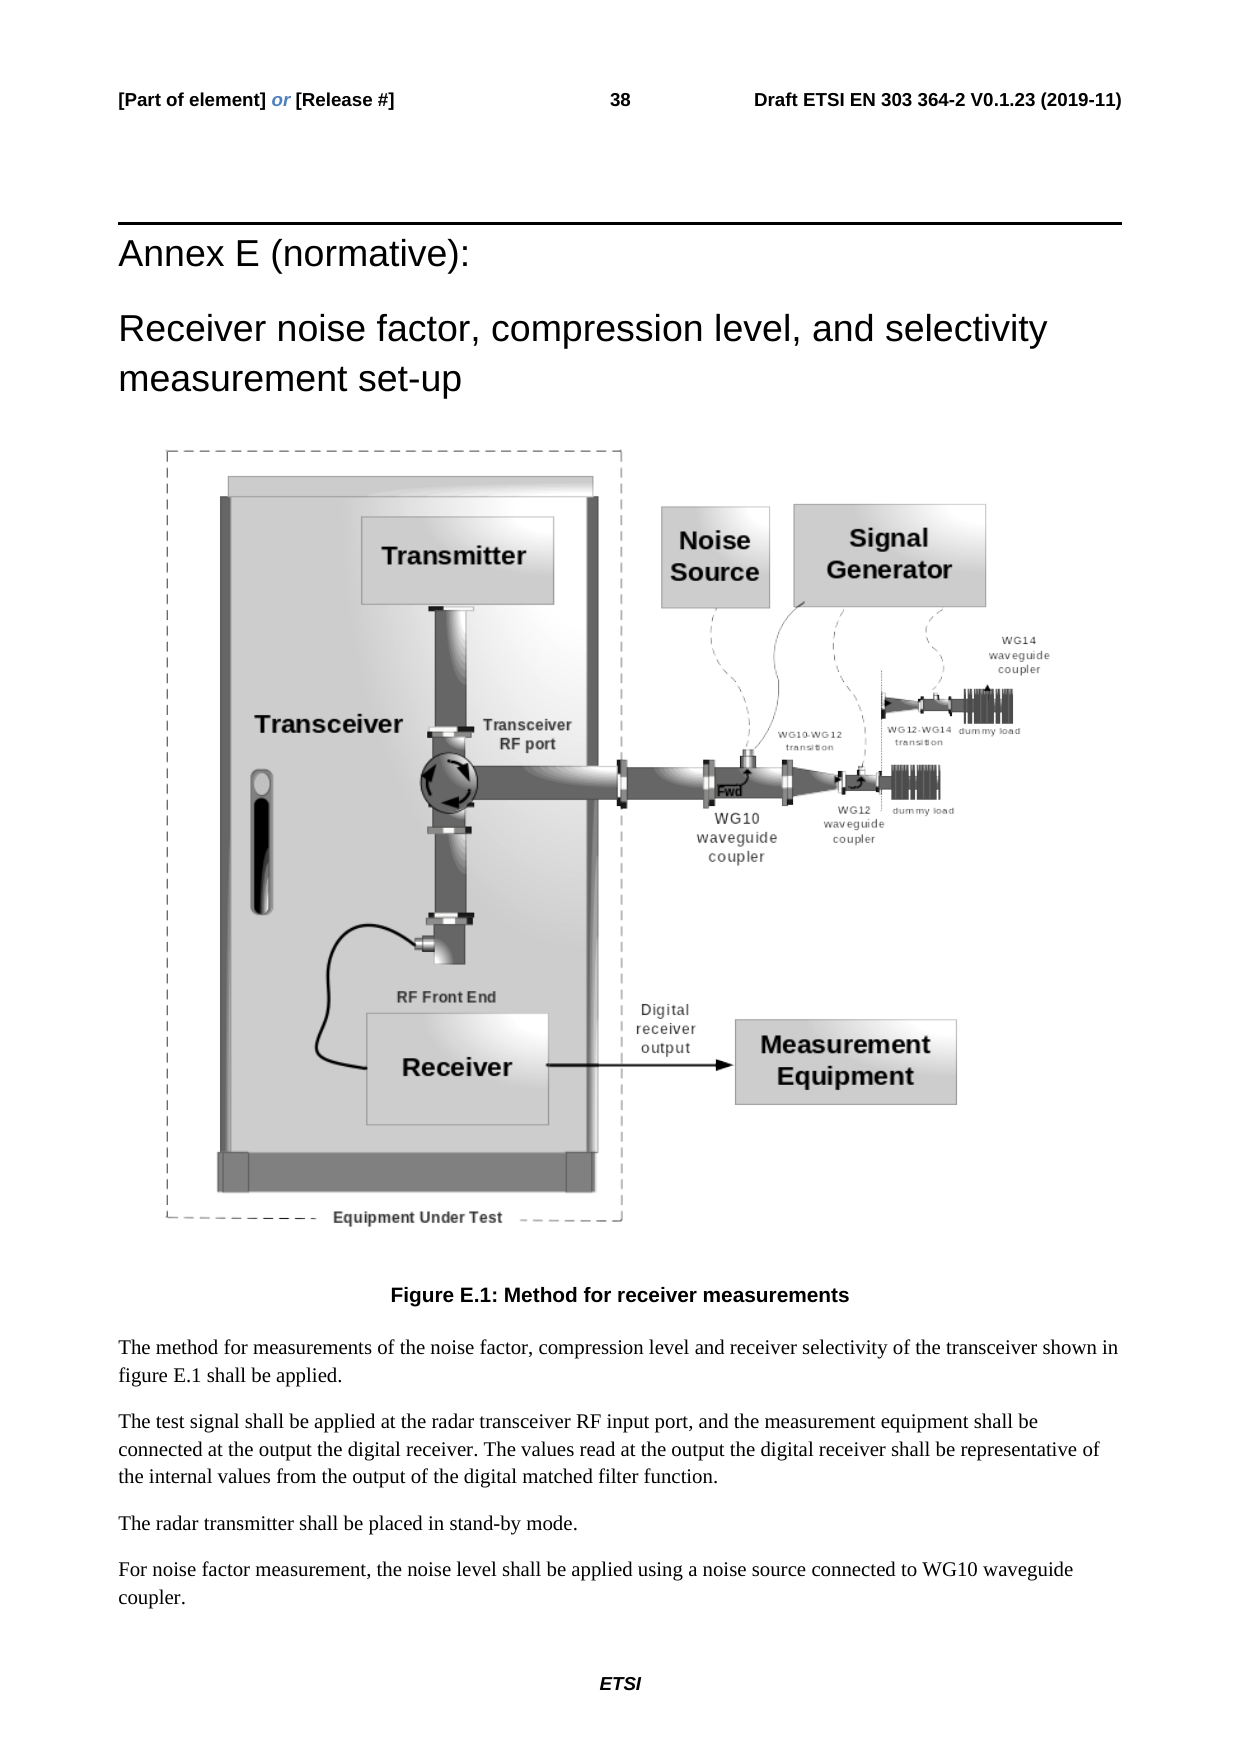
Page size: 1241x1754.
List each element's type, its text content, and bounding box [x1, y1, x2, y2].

text The radar transmitter shall be placed in stand-by mode. [118, 1511, 1122, 1535]
subtitle Receiver noise factor, compression level, and selectivity measurement set-up [118, 297, 1122, 399]
subtitle Annex E (normative): [118, 225, 1122, 275]
text The method for measurements of the noise factor, compression level and receiver selectivity of the transceiver shown in figure E.1 shall be applied. [118, 1335, 1122, 1387]
text Figure E.1: Method for receiver measurements [118, 1283, 1122, 1307]
text For noise factor measurement, the noise level shall be applied using a noise source connected to WG10 waveguide coupler. [118, 1557, 1122, 1609]
text The test signal shall be applied at the radar transceiver RF input port, and the measurement equipment shall be connected at the output the digital receiver. The values read at the output the digital receiver shall be representative of the internal values from the output of the digital matched filter function. [118, 1409, 1122, 1488]
